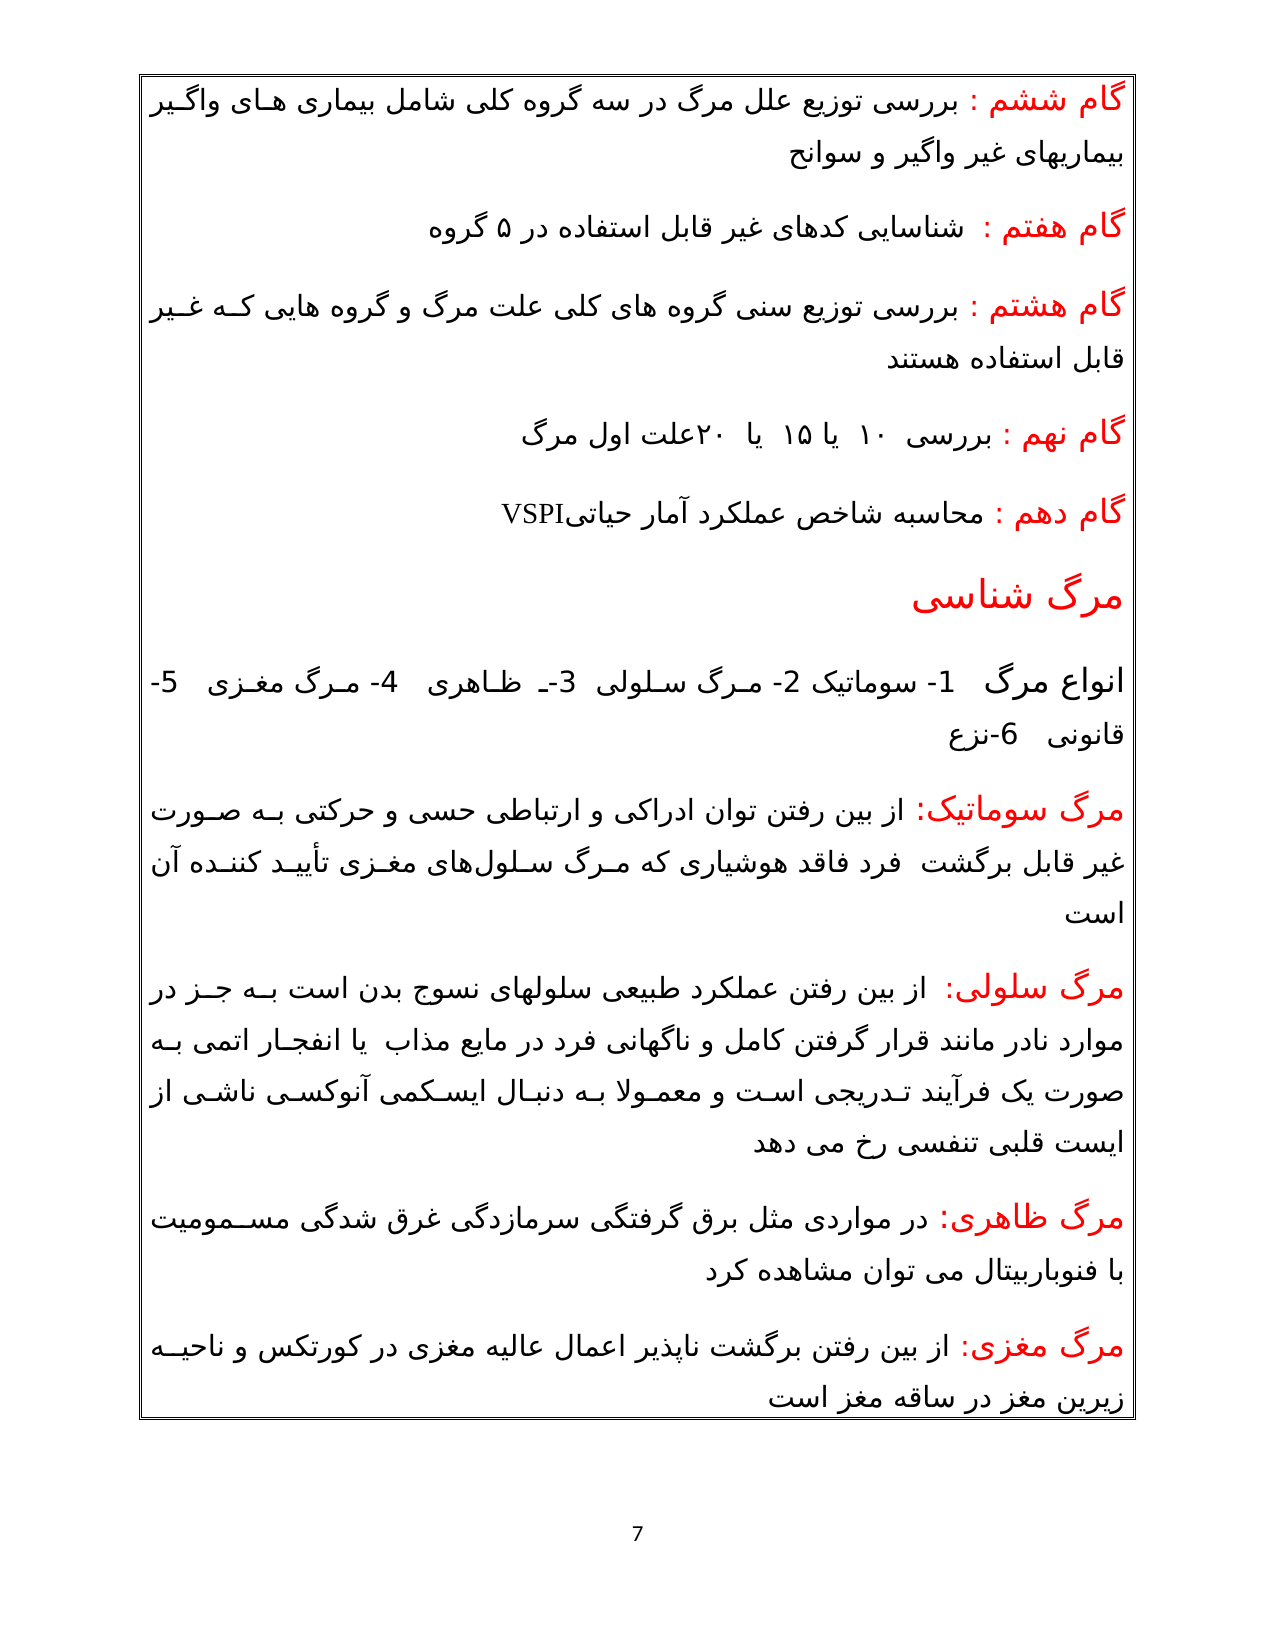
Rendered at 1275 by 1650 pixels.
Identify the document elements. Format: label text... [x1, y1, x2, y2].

text گام هشتم : بررسی توزیع سنی گروه های کلی علت مرگ و گروه هایی که غیر قابل استفاده هستند [142, 281, 1133, 376]
text انواع مرگ 1- سوماتیک 2- مرگ سلولی 3- ظاهری 4- مرگ مغزی 5- قانونی 6-نزع [142, 656, 1133, 751]
text گام نهم : بررسی ۱۰ یا ۱۵ یا ۲۰علت اول مرگ [142, 408, 1133, 452]
text گام هفتم : شناسایی کدهای غیر قابل استفاده در ۵ گروه [142, 201, 1133, 246]
text گام ششم : بررسی توزیع علل مرگ در سه گروه کلی شامل بیماری های واگیر بیماریهای غیر واگیر و سوانح [142, 77, 1133, 169]
text مرگ سلولی: از بین رفتن عملکرد طبیعی سلولهای نسوج بدن است به جز در موارد نادر مانند قرار گرفتن کامل و ناگهانی فرد در مایع مذاب یا انفجار اتمی به صورت یک فرآیند تدریجی است و معمولا به دنبال ایسکمی آنوکسی ناشی از ایست قلبی تنفسی رخ می دهد [142, 962, 1133, 1159]
text مرگ مغزی: از بین رفتن برگشت ناپذیر اعمال عالیه مغزی در کورتکس و ناحیه زیرین مغز در ساقه مغز است [142, 1320, 1133, 1417]
text مرگ شناسی [142, 566, 1133, 617]
text گام دهم : محاسبه شاخص عملکرد آمار حیاتیVSPI [142, 487, 1133, 531]
text مرگ ظاهری: در مواردی مثل برق گرفتگی سرمازدگی غرق شدگی مسمومیت با فنوباربیتال می توان مشاهده کرد [142, 1192, 1133, 1287]
text مرگ سوماتیک: از بین رفتن توان ادراکی و ارتباطی حسی و حرکتی به صورت غیر قابل برگشت فرد فاقد هوشیاری که مرگ سلول‌های مغزی تأیید کننده آن است [142, 784, 1133, 930]
